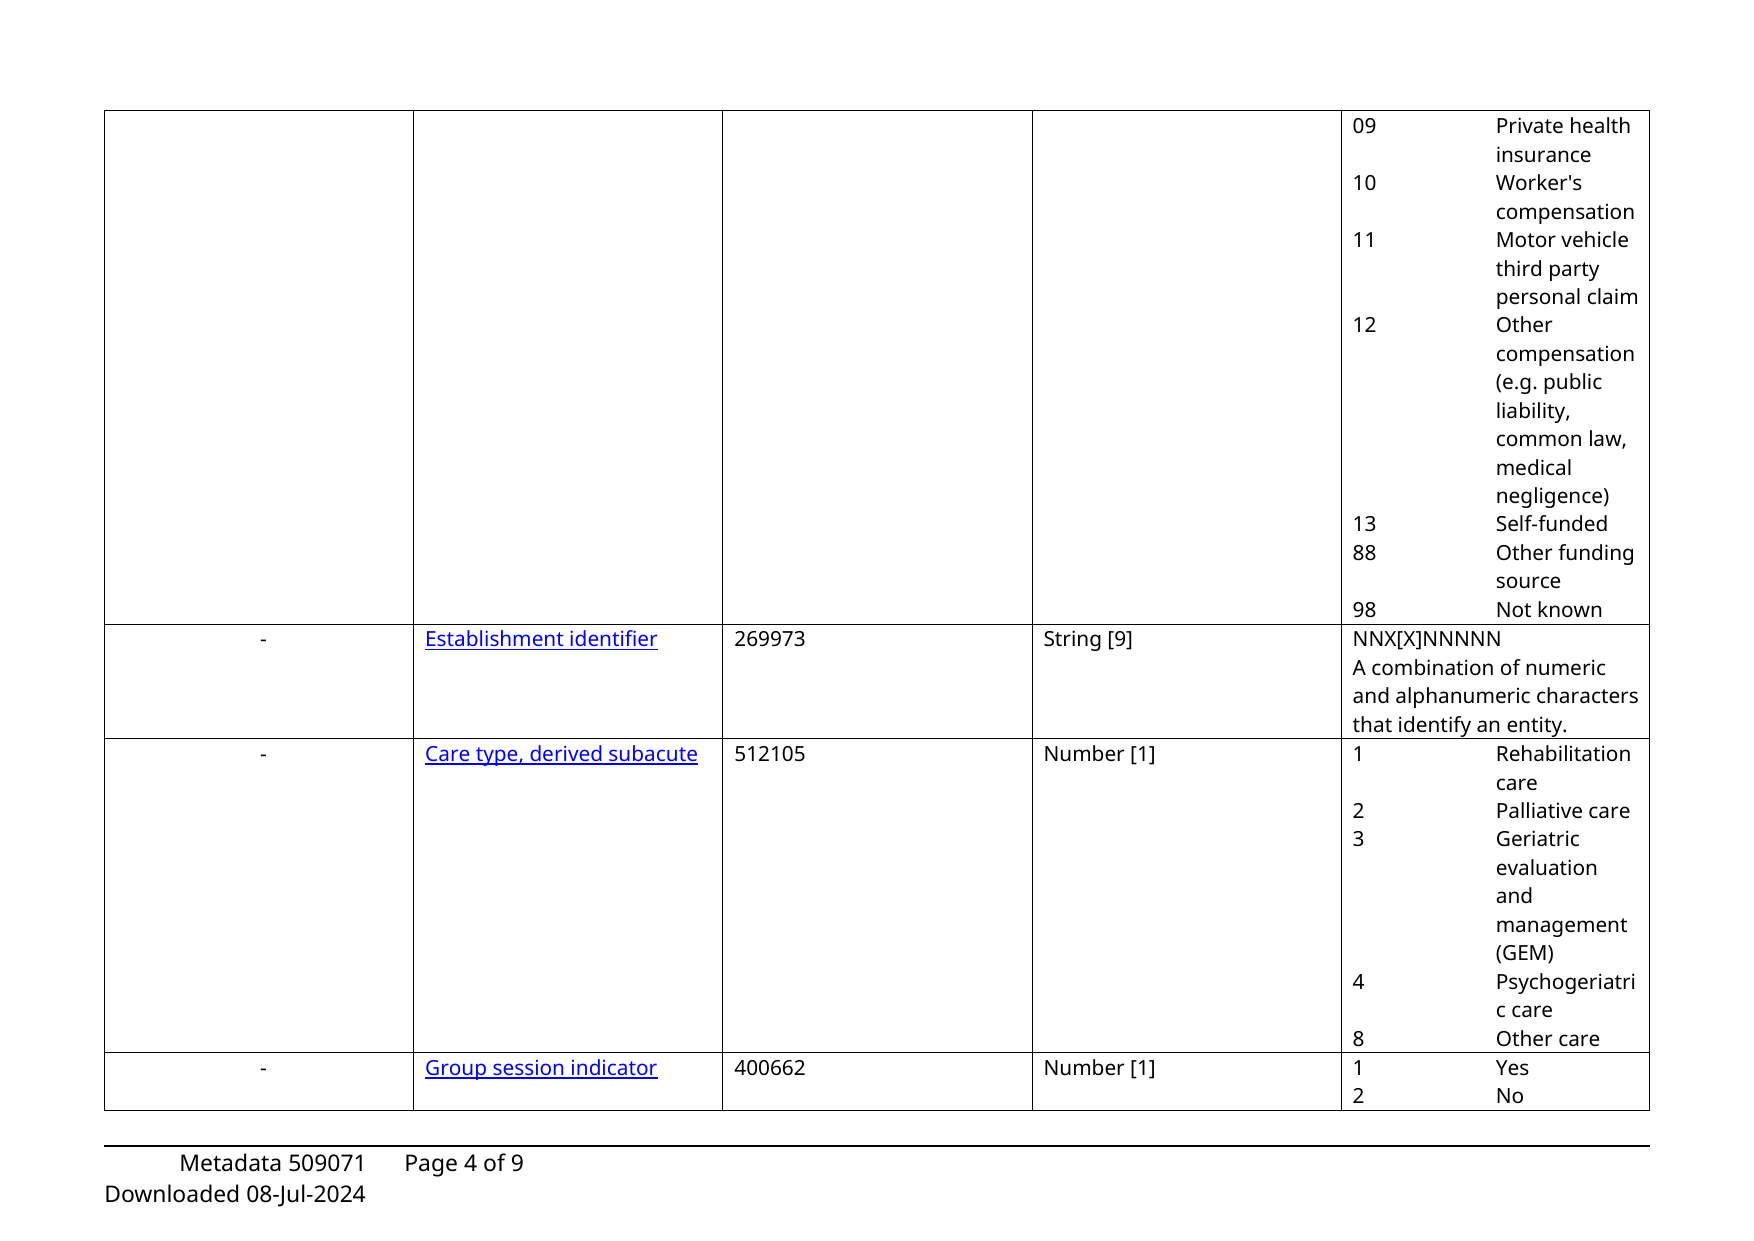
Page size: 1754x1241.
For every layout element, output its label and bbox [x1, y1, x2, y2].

table_header [1033, 739, 1341, 1052]
table_header [1342, 625, 1649, 738]
table_header [1342, 111, 1649, 624]
table_header [105, 625, 413, 738]
table_header [105, 739, 413, 1052]
table_header [1342, 1053, 1649, 1110]
table_header [1033, 625, 1341, 738]
table_header [1033, 111, 1341, 624]
table_header [1342, 739, 1649, 1052]
table_header [414, 1053, 722, 1110]
table_header [723, 1053, 1032, 1110]
table_header [1033, 1053, 1341, 1110]
table_header [723, 739, 1032, 1052]
table_header [723, 111, 1032, 624]
table_header [105, 1053, 413, 1110]
table_header [414, 739, 722, 1052]
table_header [105, 111, 413, 624]
table_header [414, 111, 722, 624]
table_header [414, 625, 722, 738]
table_header [723, 625, 1032, 738]
